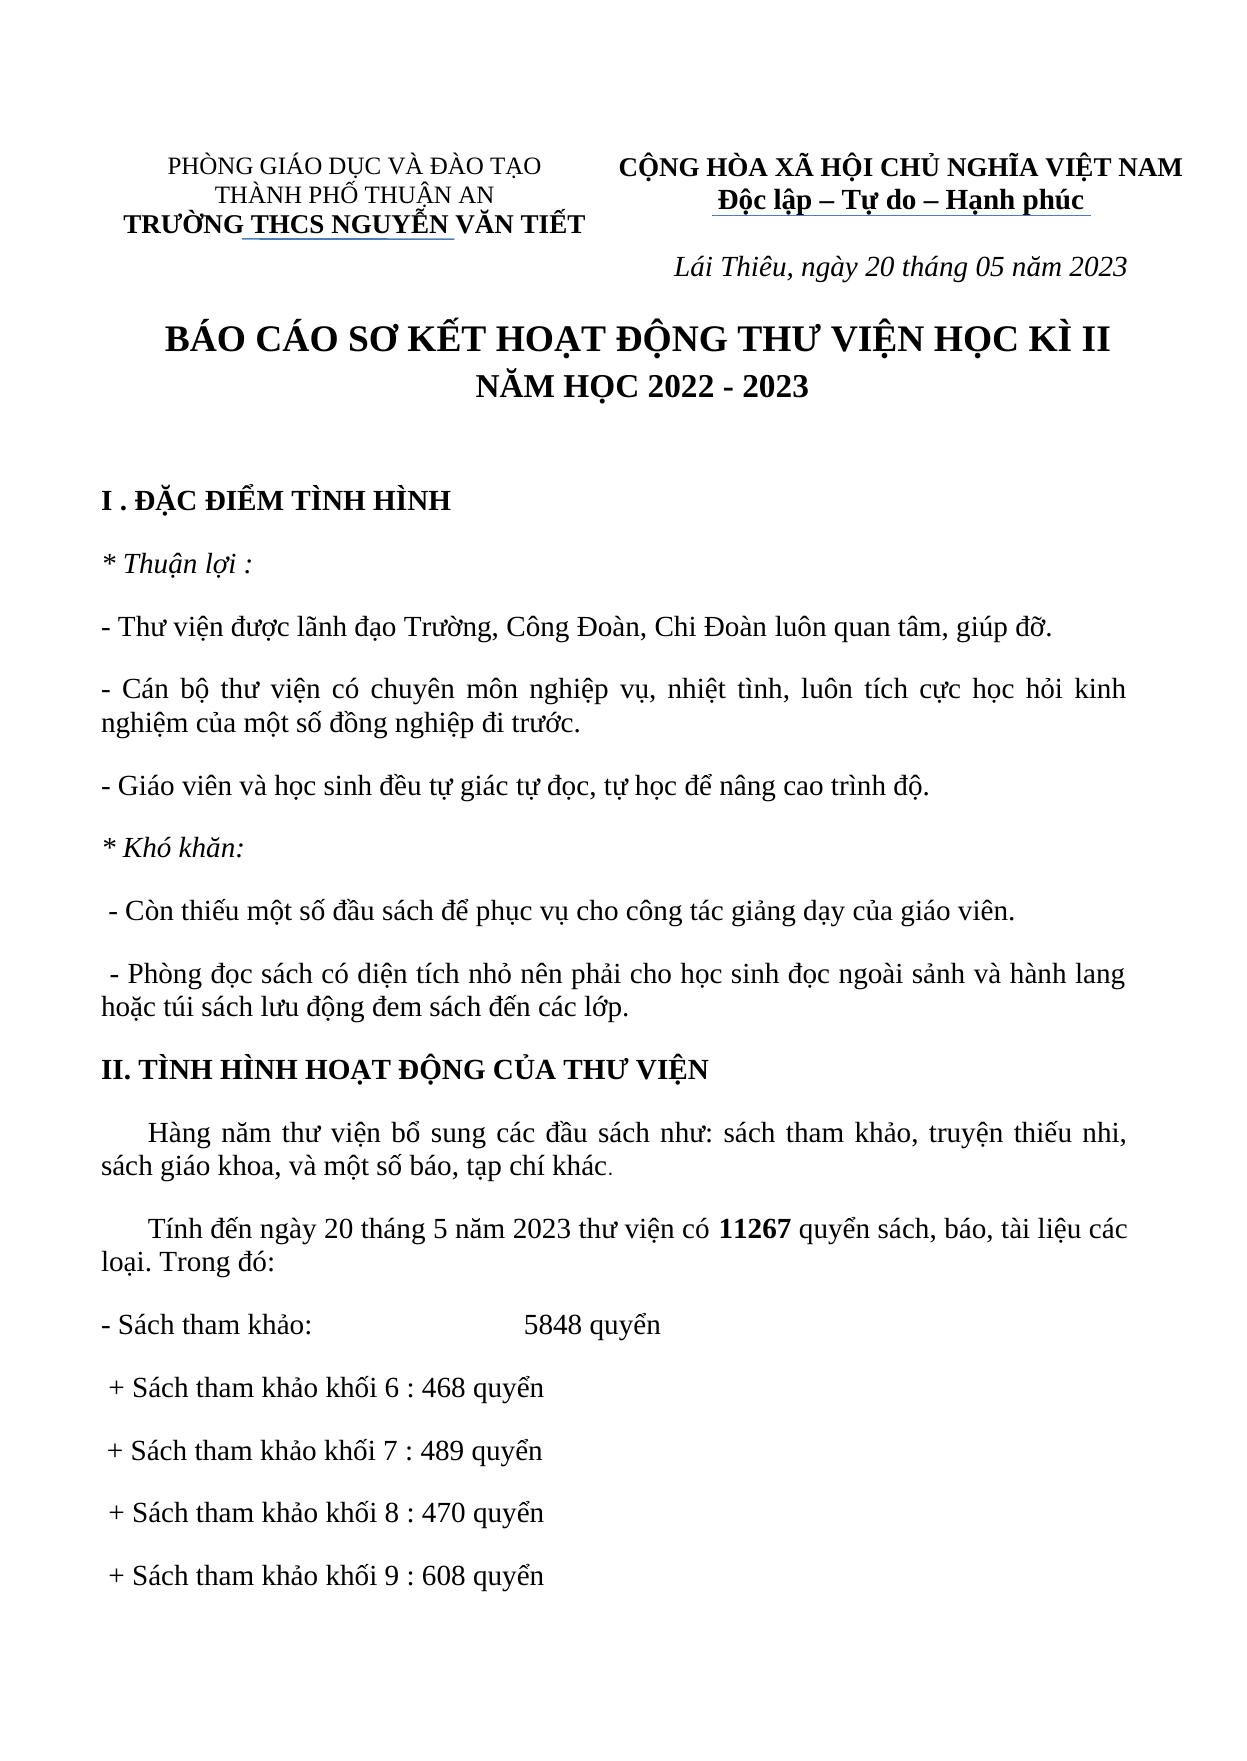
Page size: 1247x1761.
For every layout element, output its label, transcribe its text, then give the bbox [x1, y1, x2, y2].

text + Sách tham khảo khối 7 : 489 quyển [101, 1433, 1128, 1466]
text NĂM HỌC 2022 - 2023 [148, 366, 1128, 404]
text - Phòng đọc sách có diện tích nhỏ nên phải cho học sinh đọc ngoài sảnh và hành lang hoặc túi sách lưu động đem sách đến các lớp. [101, 956, 1128, 1023]
text * Thuận lợi : [101, 546, 1128, 579]
text + Sách tham khảo khối 9 : 608 quyển [101, 1558, 1128, 1592]
text Hàng năm thư viện bổ sung các đầu sách như: sách tham khảo, truyện thiếu nhi, sách giáo khoa, và một số báo, tạp chí khác. [101, 1115, 1128, 1182]
text - Thư viện được lãnh đạo Trường, Công Đoàn, Chi Đoàn luôn quan tâm, giúp đỡ. [101, 609, 1128, 642]
text - Giáo viên và học sinh đều tự giác tự đọc, tự học để nâng cao trình độ. [101, 768, 1128, 801]
text Tính đến ngày 20 tháng 5 năm 2023 thư viện có 11267 quyển sách, báo, tài liệu các loại. Trong đó: [101, 1211, 1128, 1278]
text - Sách tham khảo: 5848 quyển [101, 1307, 1128, 1341]
text + Sách tham khảo khối 8 : 470 quyển [101, 1495, 1128, 1529]
text I . ĐẶC ĐIỂM TÌNH HÌNH [101, 483, 1128, 517]
text * Khó khăn: [101, 830, 1128, 864]
table_header PHÒNG GIÁO DỤC VÀ ĐÀO TẠO THÀNH PHỐ THUẬN AN TRƯỜNG THCS NGUYỄN VĂN TIẾT [103, 151, 605, 316]
text + Sách tham khảo khối 6 : 468 quyển [101, 1370, 1128, 1403]
text II. TÌNH HÌNH HOẠT ĐỘNG CỦA THƯ VIỆN [101, 1052, 1128, 1086]
text BÁO CÁO SƠ KẾT HOẠT ĐỘNG THƯ VIỆN HỌC KÌ II [148, 316, 1128, 359]
text - Cán bộ thư viện có chuyên môn nghiệp vụ, nhiệt tình, luôn tích cực học hỏi kinh nghiệm của một số đồng nghiệp đi trước. [101, 671, 1128, 738]
text - Còn thiếu một số đầu sách để phục vụ cho công tác giảng dạy của giáo viên. [101, 893, 1128, 927]
table_header CỘNG HÒA XÃ HỘI CHỦ NGHĨA VIỆT NAM Độc lập – Tự do – Hạnh phúc Lái Thiêu, ngày 20 tháng 05 năm 2023 [605, 151, 1196, 316]
